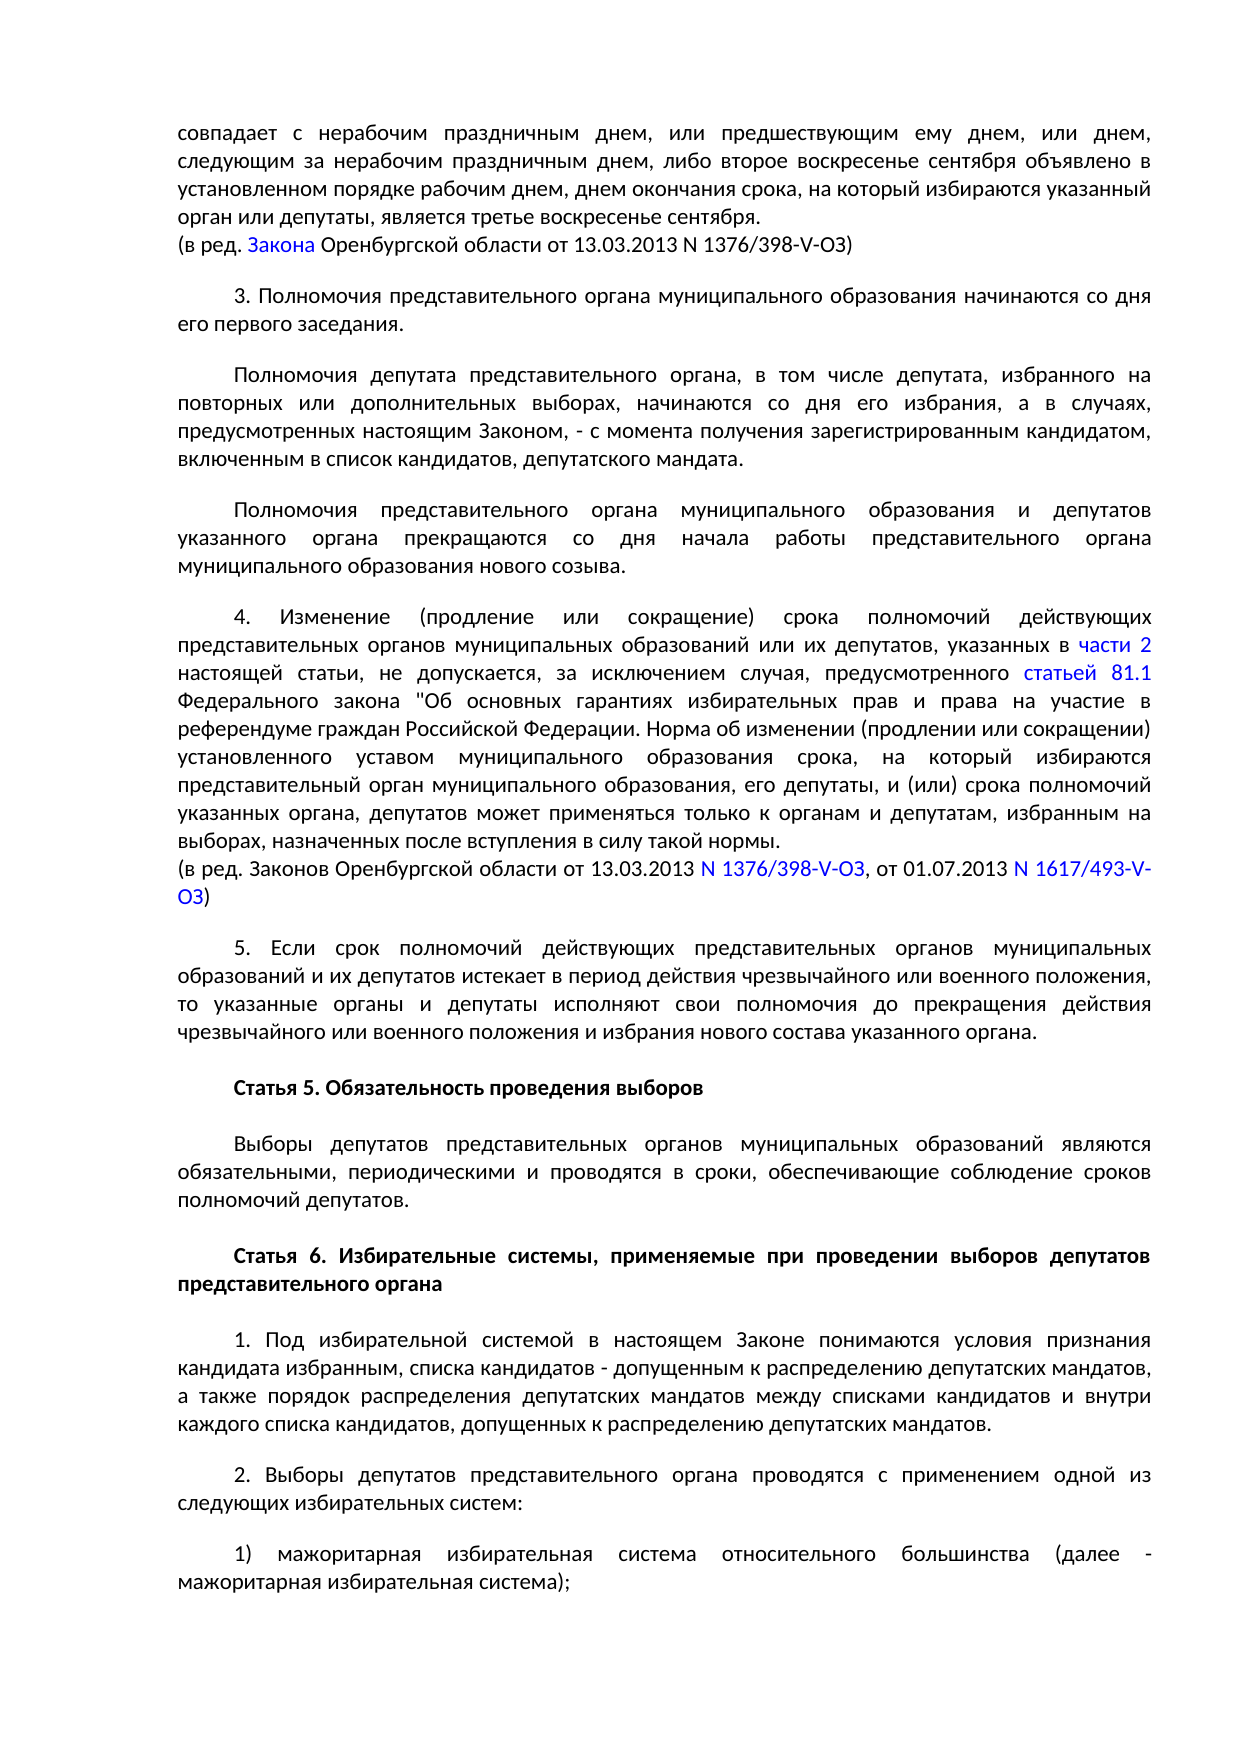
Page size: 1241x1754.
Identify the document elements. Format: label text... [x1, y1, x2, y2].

text 1. Под избирательной системой в настоящем Законе понимаются условия признания кандидата избранным, списка кандидатов - допущенным к распределению депутатских мандатов, а также порядок распределения депутатских мандатов между списками кандидатов и внутри каждого списка кандидатов, допущенных к распределению депутатских мандатов. [177, 1326, 1152, 1438]
title Статья 5. Обязательность проведения выборов [177, 1073, 1152, 1101]
text Полномочия депутата представительного органа, в том числе депутата, избранного на повторных или дополнительных выборах, начинаются со дня его избрания, а в случаях, предусмотренных настоящим Законом, - с момента получения зарегистрированным кандидатом, включенным в список кандидатов, депутатского мандата. [177, 360, 1152, 472]
text 3. Полномочия представительного органа муниципального образования начинаются со дня его первого заседания. [177, 281, 1152, 337]
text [177, 118, 1152, 230]
text (в ред. Закона Оренбургской области от 13.03.2013 N 1376/398-V-ОЗ) [177, 230, 1152, 258]
text 1) мажоритарная избирательная система относительного большинства (далее - мажоритарная избирательная система); [177, 1539, 1152, 1596]
title Статья 6. Избирательные системы, применяемые при проведении выборов депутатов представительного органа [177, 1241, 1152, 1297]
text 2. Выборы депутатов представительного органа проводятся с применением одной из следующих избирательных систем: [177, 1461, 1152, 1517]
text Выборы депутатов представительных органов муниципальных образований являются обязательными, периодическими и проводятся в сроки, обеспечивающие соблюдение сроков полномочий депутатов. [177, 1129, 1152, 1213]
text 4. Изменение (продление или сокращение) срока полномочий действующих представительных органов муниципальных образований или их депутатов, указанных в части 2 настоящей статьи, не допускается, за исключением случая, предусмотренного статьей 81.1 Федерального закона "Об основных гарантиях избирательных прав и права на участие в референдуме граждан Российской Федерации. Норма об изменении (продлении или сокращении) установленного уставом муниципального образования срока, на который избираются представительный орган муниципального образования, его депутаты, и (или) срока полномочий указанных органа, депутатов может применяться только к органам и депутатам, избранным на выборах, назначенных после вступления в силу такой нормы. [177, 602, 1152, 854]
text Полномочия представительного органа муниципального образования и депутатов указанного органа прекращаются со дня начала работы представительного органа муниципального образования нового созыва. [177, 495, 1152, 579]
text (в ред. Законов Оренбургской области от 13.03.2013 N 1376/398-V-ОЗ, от 01.07.2013 N 1617/493-V-ОЗ) [177, 854, 1152, 910]
text 5. Если срок полномочий действующих представительных органов муниципальных образований и их депутатов истекает в период действия чрезвычайного или военного положения, то указанные органы и депутаты исполняют свои полномочия до прекращения действия чрезвычайного или военного положения и избрания нового состава указанного органа. [177, 933, 1152, 1045]
